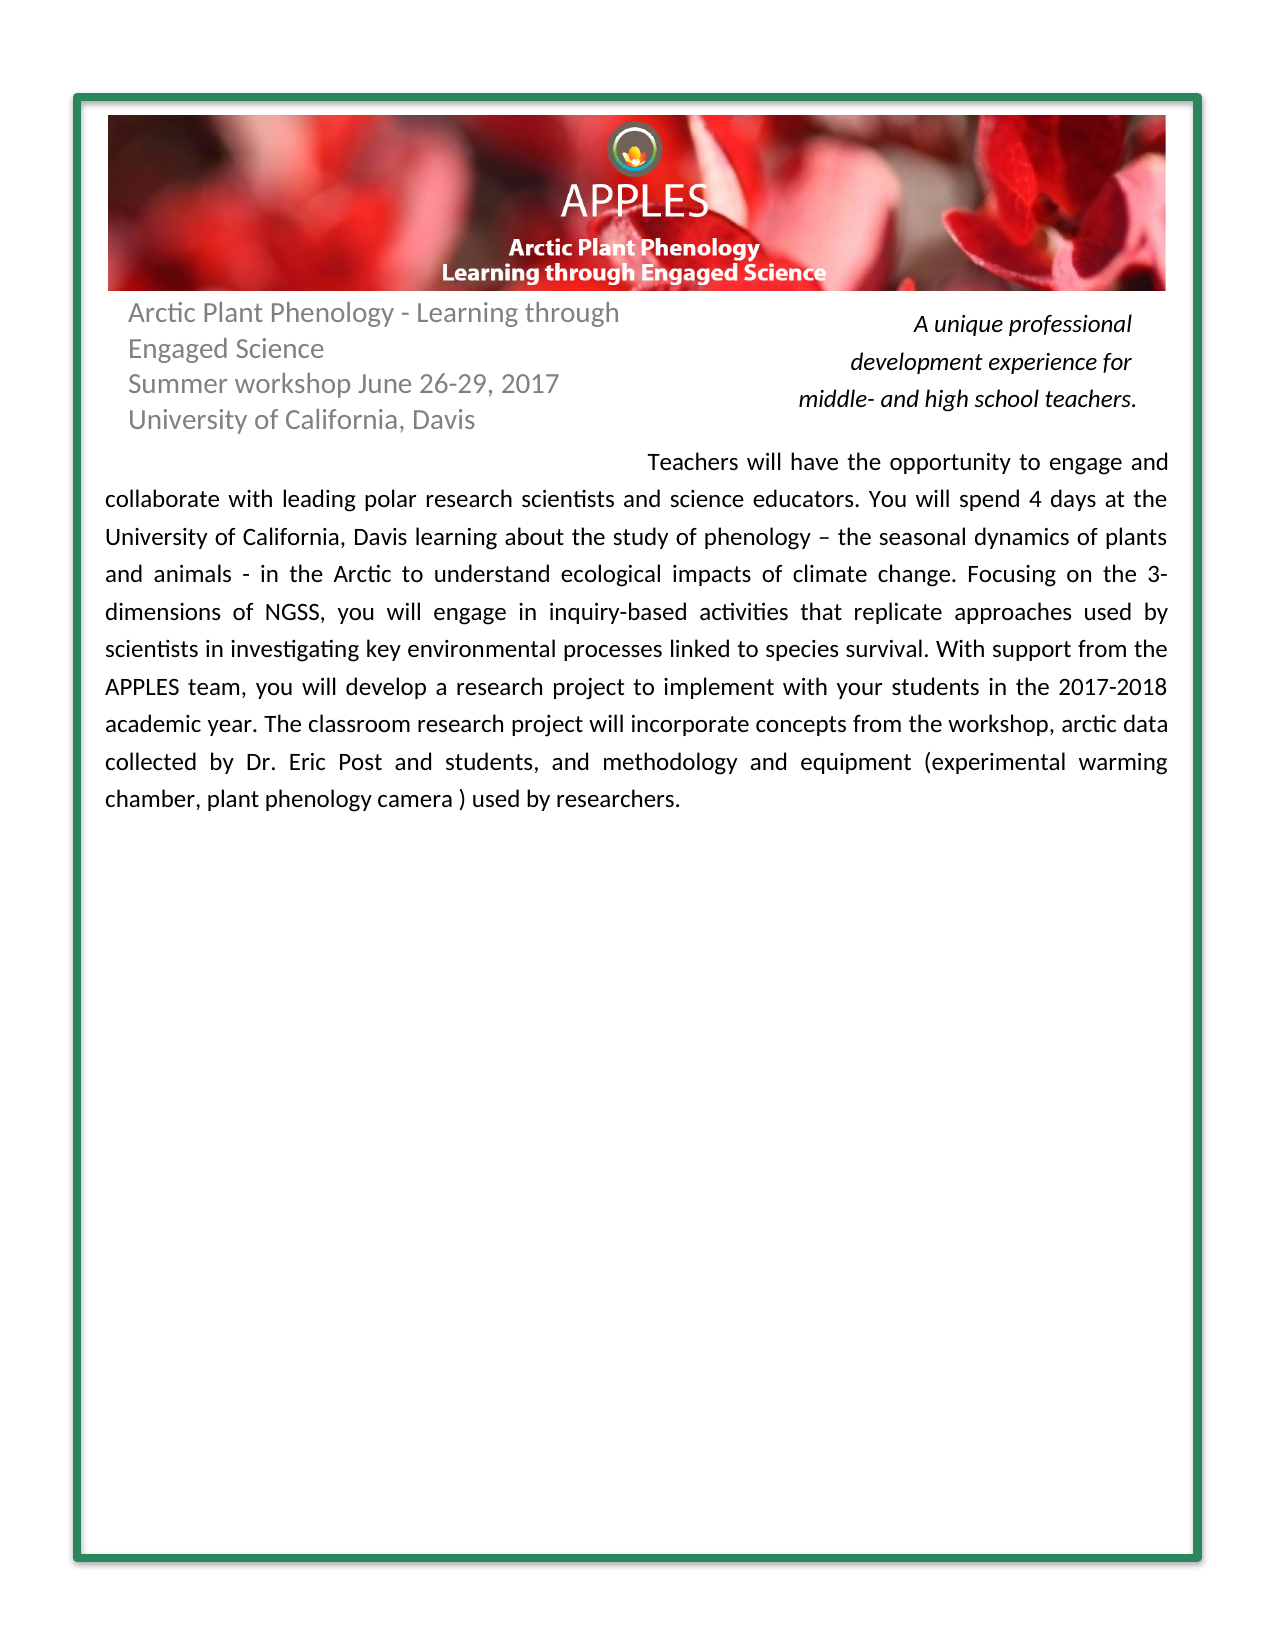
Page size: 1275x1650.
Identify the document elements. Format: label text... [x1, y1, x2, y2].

picture [108, 115, 1166, 291]
text Teachers will have the opportunity to engage and collaborate with leading polar research scientists and science educators. You will spend 4 days at the University of California, Davis learning about the study of phenology – the seasonal dynamics of plants and animals - in the Arctic to understand ecological impacts of climate change. Focusing on the 3-dimensions of NGSS, you will engage in inquiry-based activities that replicate approaches used by scientists in investigating key environmental processes linked to species survival. With support from the APPLES team, you will develop a research project to implement with your students in the 2017-2018 academic year. The classroom research project will incorporate concepts from the workshop, arctic data collected by Dr. Eric Post and students, and methodology and equipment (experimental warming chamber, plant phenology camera ) used by researchers. [105, 439, 1170, 814]
text A unique professional development experience for middle- and high school teachers. [105, 271, 1140, 414]
